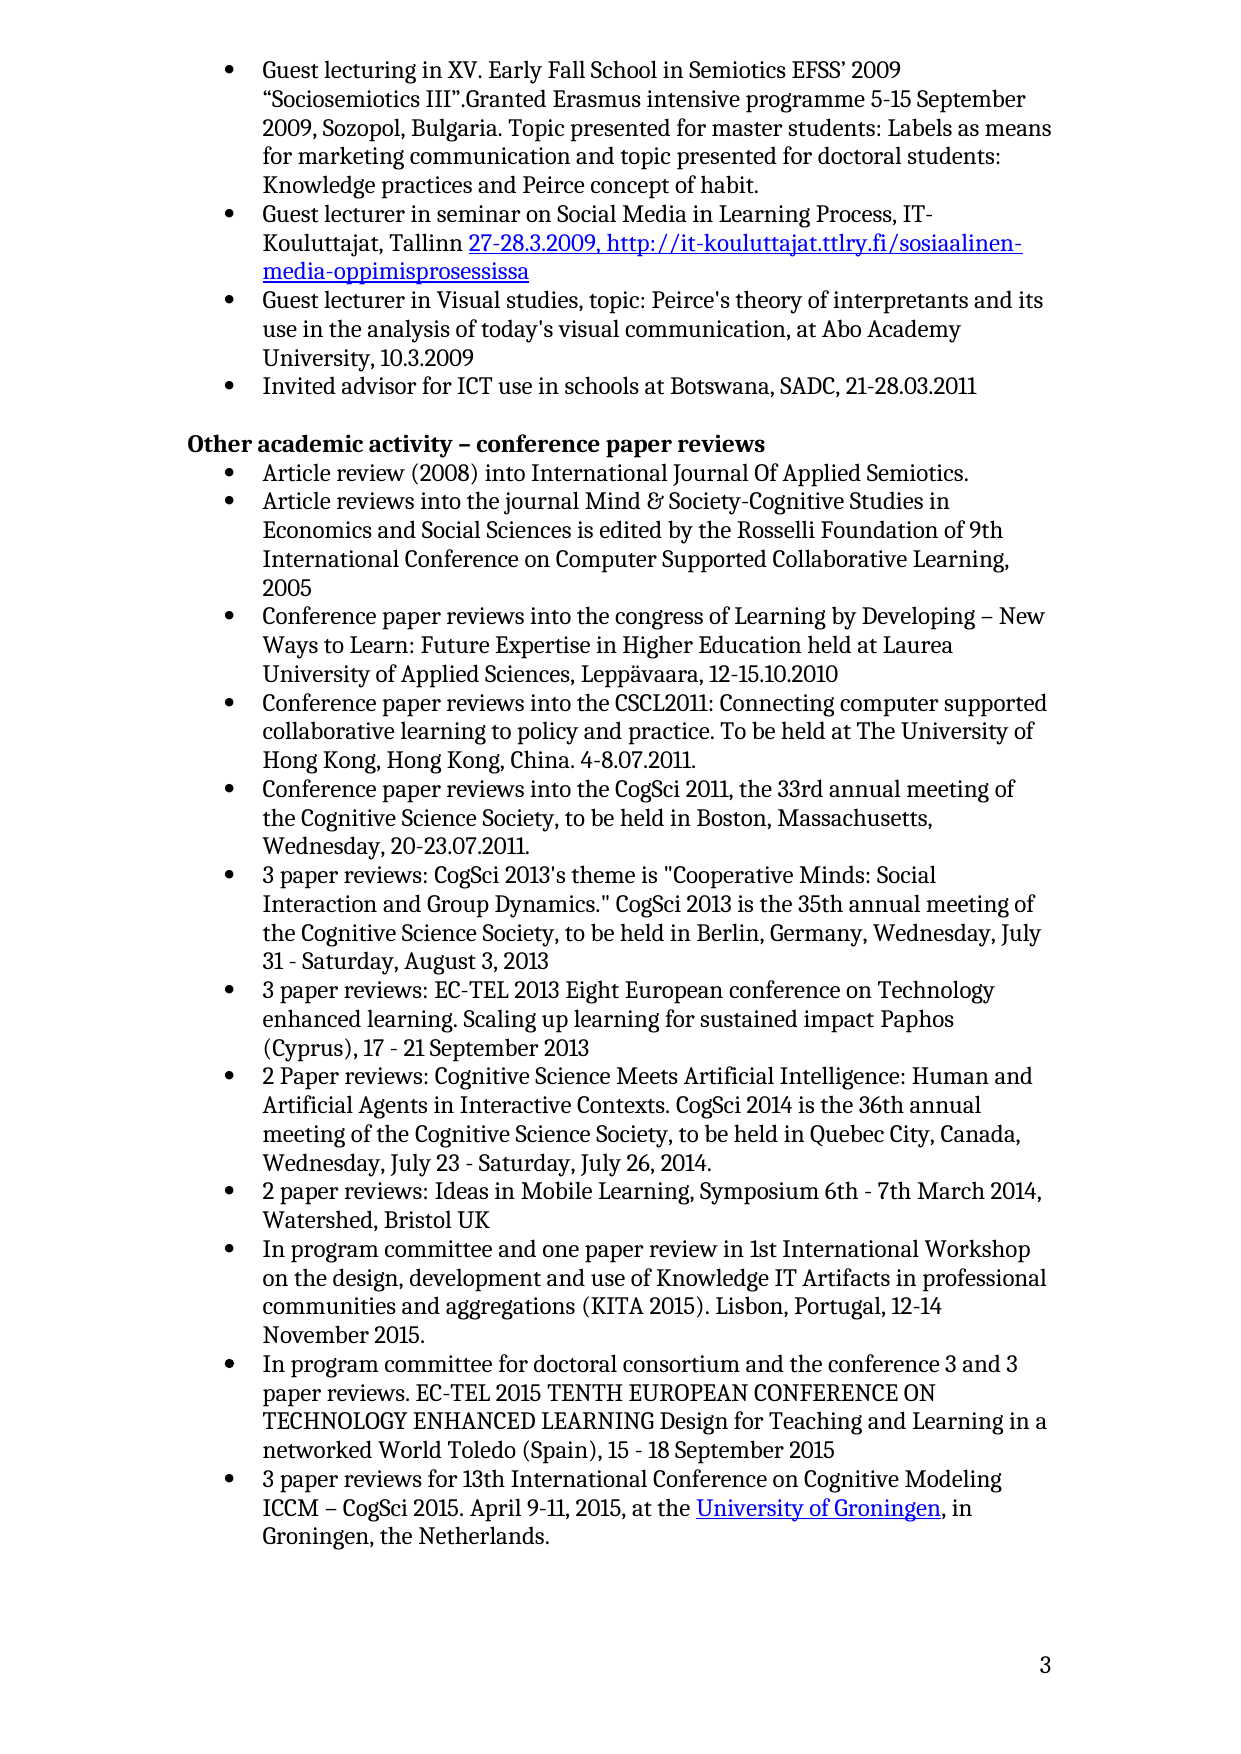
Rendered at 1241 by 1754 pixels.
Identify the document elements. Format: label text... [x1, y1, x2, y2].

list In program committee and one paper review in 1st International Workshop on the design, development and use of Knowledge IT Artifacts in professional communities and aggregations (KITA 2015). Lisbon, Portugal, 12-14 November 2015. [225, 1235, 1053, 1350]
list Conference paper reviews into the CSCL2011: Connecting computer supported collaborative learning to policy and practice. To be held at The University of Hong Kong, Hong Kong, China. 4-8.07.2011. [225, 688, 1053, 775]
list Guest lecturing in XV. Early Fall School in Semiotics EFSS’ 2009 “Sociosemiotics III”.Granted Erasmus intensive programme 5-15 September 2009, Sozopol, Bulgaria. Topic presented for master students: Labels as means for marketing communication and topic presented for doctoral students: Knowledge practices and Peirce concept of habit. [225, 56, 1053, 200]
list Guest lecturer in seminar on Social Media in Learning Process, IT-Kouluttajat, Tallinn 27-28.3.2009, http://it-kouluttajat.ttlry.fi/sosiaalinen-media-oppimisprosessissa [225, 200, 1053, 286]
list 3 paper reviews: EC-TEL 2013 Eight European conference on Technology enhanced learning. Scaling up learning for sustained impact Paphos (Cyprus), 17 - 21 September 2013 [225, 976, 1053, 1062]
list 3 paper reviews for 13th International Conference on Cognitive Modeling ICCM – CogSci 2015. April 9-11, 2015, at the University of Groningen, in Groningen, the Netherlands. [225, 1465, 1053, 1551]
list Article review (2008) into International Journal Of Applied Semiotics. [225, 458, 1053, 487]
list 3 paper reviews: CogSci 2013's theme is "Cooperative Minds: Social Interaction and Group Dynamics." CogSci 2013 is the 35th annual meeting of the Cognitive Science Society, to be held in Berlin, Germany, Wednesday, July 31 - Saturday, August 3, 2013 [225, 861, 1053, 976]
list Invited advisor for ICT use in schools at Botswana, SADC, 21-28.03.2011 [225, 372, 1053, 401]
list 2 paper reviews: Ideas in Mobile Learning, Symposium 6th - 7th March 2014, Watershed, Bristol UK [225, 1177, 1053, 1235]
list 2 Paper reviews: Cognitive Science Meets Artificial Intelligence: Human and Artificial Agents in Interactive Contexts. CogSci 2014 is the 36th annual meeting of the Cognitive Science Society, to be held in Quebec City, Canada, Wednesday, July 23 - Saturday, July 26, 2014. [225, 1062, 1053, 1177]
list In program committee for doctoral consortium and the conference 3 and 3 paper reviews. EC-TEL 2015 TENTH EUROPEAN CONFERENCE ON TECHNOLOGY ENHANCED LEARNING Design for Teaching and Learning in a networked World Toledo (Spain), 15 - 18 September 2015 [225, 1350, 1053, 1465]
list Conference paper reviews into the CogSci 2011, the 33rd annual meeting of the Cognitive Science Society, to be held in Boston, Massachusetts, Wednesday, 20-23.07.2011. [225, 775, 1053, 861]
text Other academic activity – conference paper reviews [187, 430, 1053, 458]
list Conference paper reviews into the congress of Learning by Developing – New Ways to Learn: Future Expertise in Higher Education held at Laurea University of Applied Sciences, Leppävaara, 12-15.10.2010 [225, 602, 1053, 688]
list Guest lecturer in Visual studies, topic: Peirce's theory of interpretants and its use in the analysis of today's visual communication, at Abo Academy University, 10.3.2009 [225, 286, 1053, 372]
list Article reviews into the journal Mind & Society-Cognitive Studies in Economics and Social Sciences is edited by the Rosselli Foundation of 9th International Conference on Computer Supported Collaborative Learning, 2005 [225, 487, 1053, 602]
